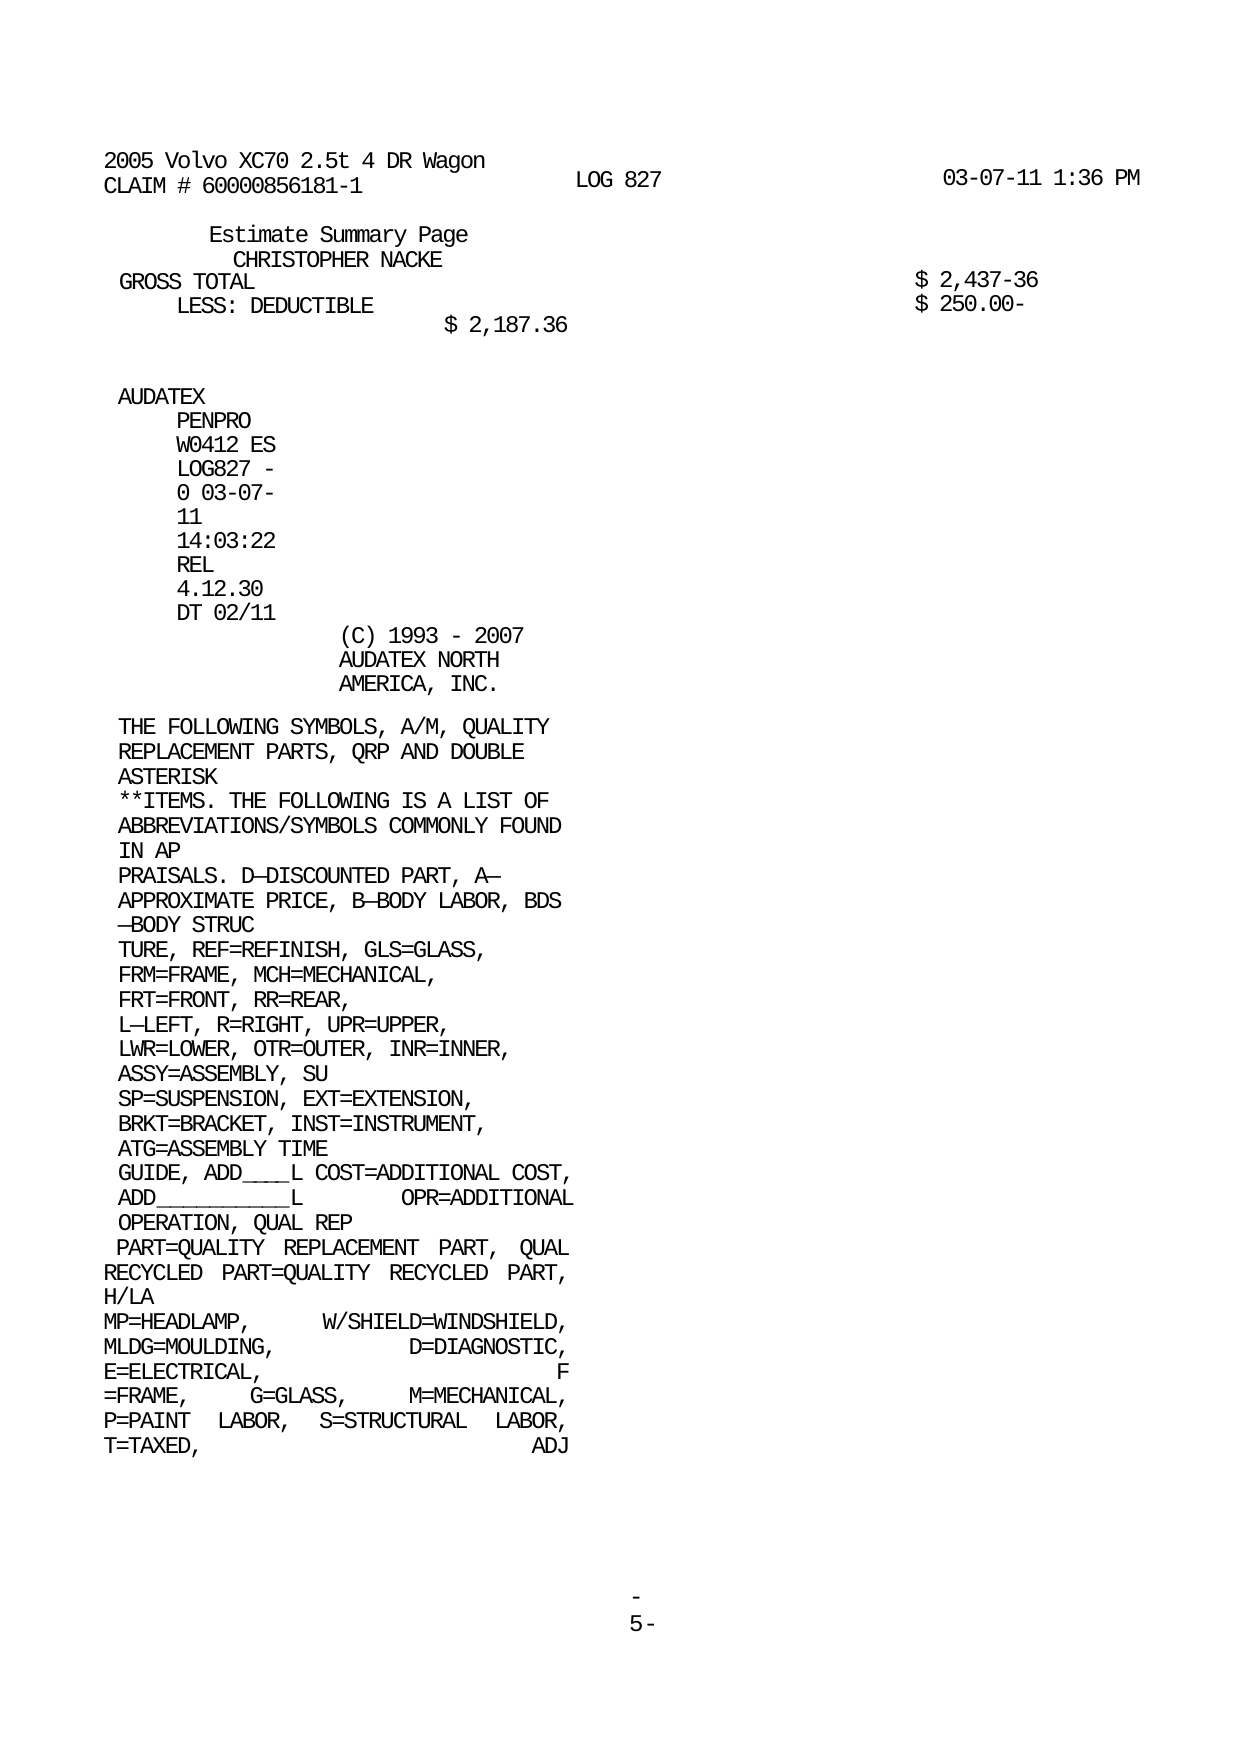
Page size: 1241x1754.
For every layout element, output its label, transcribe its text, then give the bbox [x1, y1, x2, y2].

text GUIDE, ADD L COST=ADDITIONAL COST, ADD L OPR=ADDITIONAL OPERATION, QUAL REP [118, 1161, 574, 1235]
text Estimate Summary Page CHRISTOPHER NACKE [103, 223, 574, 273]
text $ 2,187.36 [103, 313, 570, 337]
text AUDATEX PENPRO W0412 ES LOG827 -0 03-07-11 14:03:22 REL 4.12.30 DT 02/11 [118, 385, 285, 625]
text 2005 Volvo XC70 2.5t 4 DR Wagon CLAIM # 60000856181-1 [103, 148, 545, 199]
text THE FOLLOWING SYMBOLS, A/M, QUALITY REPLACEMENT PARTS, QRP AND DOUBLE ASTERISK **ITEMS. THE FOLLOWING IS A LIST OF ABBREVIATIONS/SYMBOLS COMMONLY FOUND IN AP PRAISALS. D—DISCOUNTED PART, A—APPROXIMATE PRICE, B—BODY LABOR, BDS—BODY STRUC TURE, REF=REFINISH, GLS=GLASS, FRM=FRAME, MCH=MECHANICAL, FRT=FRONT, RR=REAR, L—LEFT, R=RIGHT, UPR=UPPER, LWR=LOWER, OTR=OUTER, INR=INNER, ASSY=ASSEMBLY, SU SP=SUSPENSION, EXT=EXTENSION, BRKT=BRACKET, INST=INSTRUMENT, ATG=ASSEMBLY TIME [118, 715, 570, 1161]
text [103, 1235, 570, 1458]
text (C) 1993 - 2007 AUDATEX NORTH AMERICA, INC. [338, 625, 574, 697]
